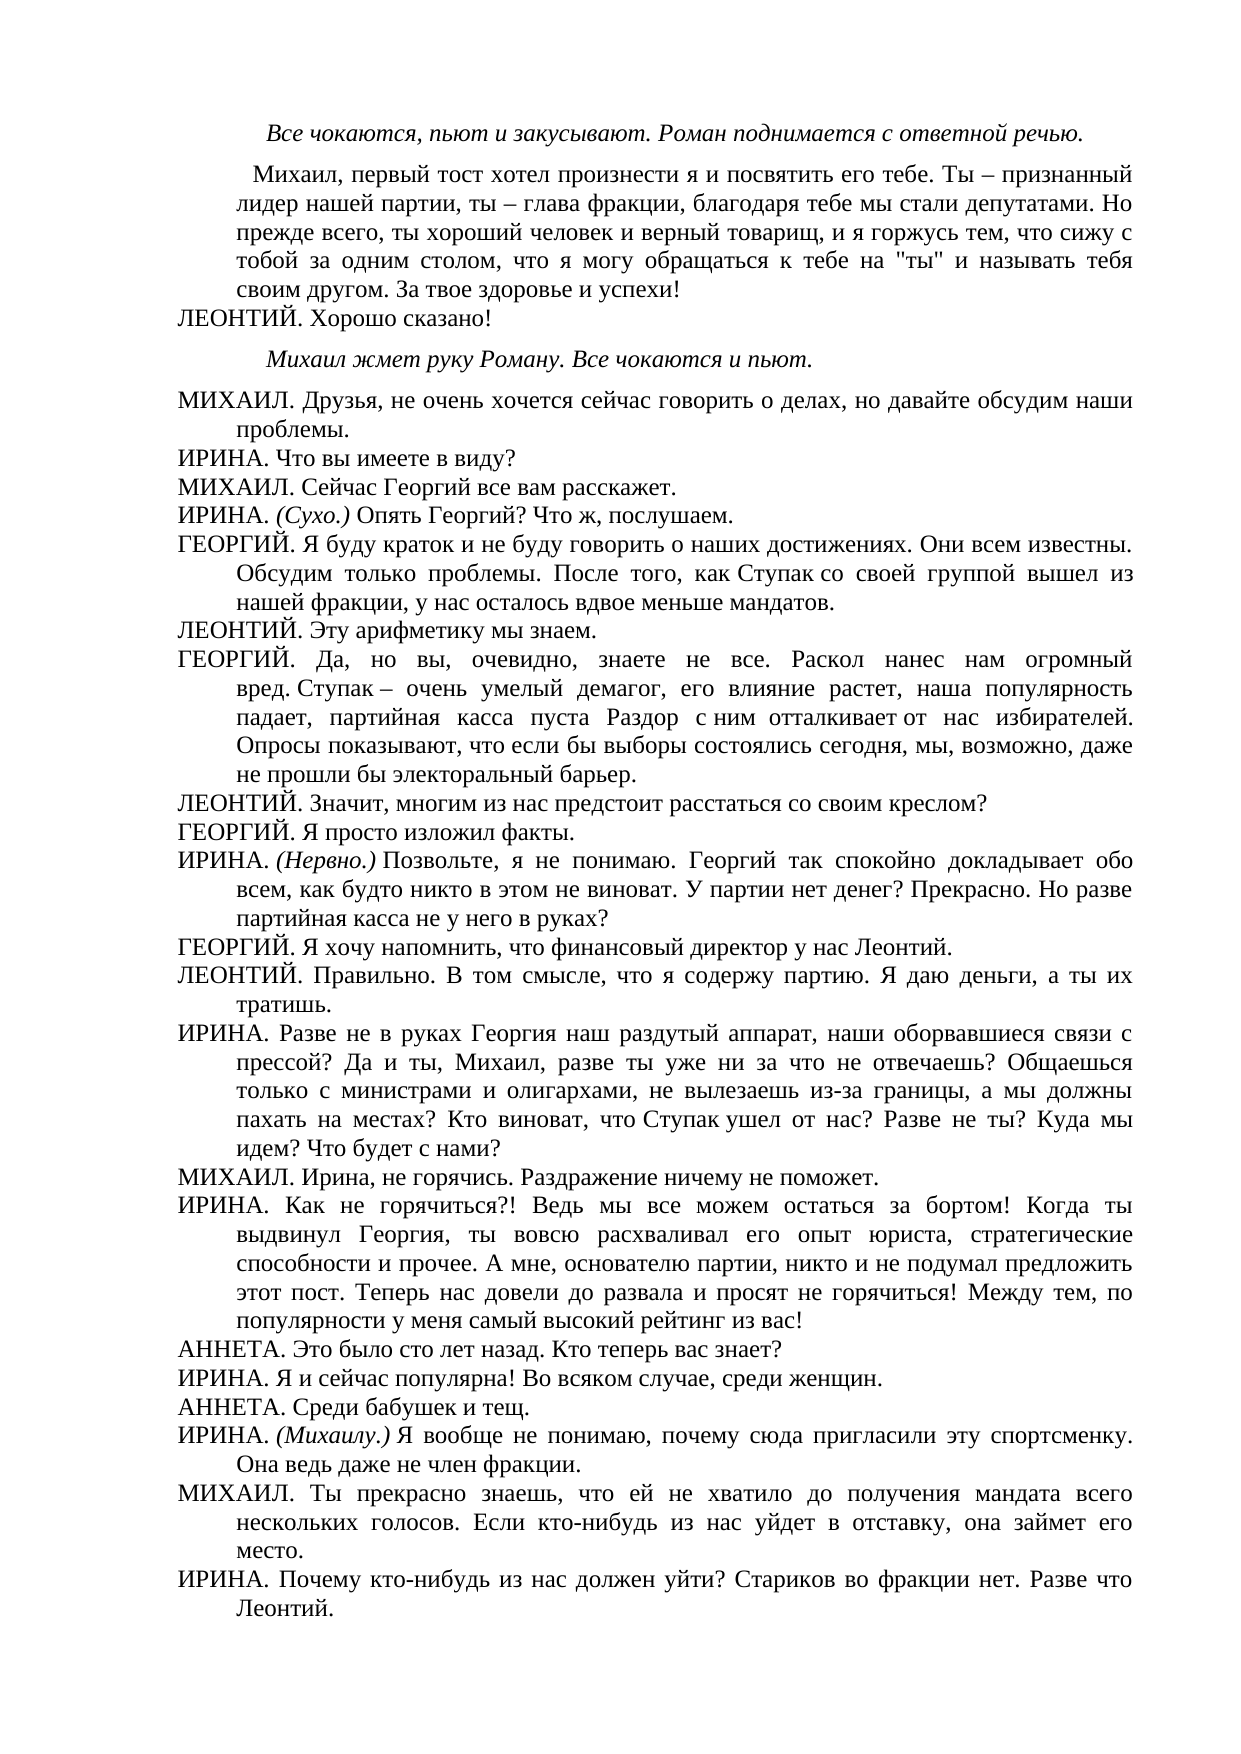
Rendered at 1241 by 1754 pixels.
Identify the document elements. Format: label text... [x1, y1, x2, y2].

text ИРИНА. Как не горячиться?! Ведь мы все можем остаться за бортом! Когда ты выдвинул Георгия, ты вовсю расхваливал его опыт юриста, стратегические способности и прочее. А мне, основателю партии, никто и не подумал предложить этот пост. Теперь нас довели до развала и просят не горячиться! Между тем, по популярности у меня самый высокий рейтинг из вас! [177, 1191, 1134, 1334]
text ЛЕОНТИЙ. Хорошо сказано! [177, 303, 1134, 332]
text ИРИНА. Почему кто-нибудь из нас должен уйти? Стариков во фракции нет. Разве что Леонтий. [177, 1564, 1134, 1622]
text ГЕОРГИЙ. Да, но вы, очевидно, знаете не все. Раскол нанес нам огромный вред. Ступак – очень умелый демагог, его влияние растет, наша популярность падает, партийная касса пуста Раздор с ним отталкивает от нас избирателей. Опросы показывают, что если бы выборы состоялись сегодня, мы, возможно, даже не прошли бы электоральный барьер. [177, 644, 1134, 788]
text ГЕОРГИЙ. Я просто изложил факты. [177, 817, 1134, 846]
text АННЕТА. Среди бабушек и тещ. [177, 1392, 1134, 1421]
text ИРИНА. Разве не в руках Георгия наш раздутый аппарат, наши оборвавшиеся связи с прессой? Да и ты, Михаил, разве ты уже ни за что не отвечаешь? Общаешься только с министрами и олигархами, не вылезаешь из-за границы, а мы должны пахать на местах? Кто виноват, что Ступак ушел от нас? Разве не ты? Куда мы идем? Что будет с нами? [177, 1018, 1134, 1162]
text ИРИНА. Я и сейчас популярна! Во всяком случае, среди женщин. [177, 1363, 1134, 1392]
text ИРИНА. (Сухо.) Опять Георгий? Что ж, послушаем. [177, 501, 1134, 529]
text ЛЕОНТИЙ. Эту арифметику мы знаем. [177, 616, 1134, 644]
text ИРИНА. (Нервно.) Позвольте, я не понимаю. Георгий так спокойно докладывает обо всем, как будто никто в этом не виноват. У партии нет денег? Прекрасно. Но разве партийная касса не у него в руках? [177, 846, 1134, 932]
text ГЕОРГИЙ. Я хочу напомнить, что финансовый директор у нас Леонтий. [177, 932, 1134, 961]
text МИХАИЛ. Ирина, не горячись. Раздражение ничему не поможет. [177, 1162, 1134, 1191]
text Михаил, первый тост хотел произнести я и посвятить его тебе. Ты – признанный лидер нашей партии, ты – глава фракции, благодаря тебе мы стали депутатами. Но прежде всего, ты хороший человек и верный товарищ, и я горжусь тем, что сижу с тобой за одним столом, что я могу обращаться к тебе на "ты" и называть тебя своим другом. За твое здоровье и успехи! [236, 159, 1134, 303]
text АННЕТА. Это было сто лет назад. Кто теперь вас знает? [177, 1334, 1134, 1363]
text ИРИНА. Что вы имеете в виду? [177, 443, 1134, 472]
text МИХАИЛ. Сейчас Георгий все вам расскажет. [177, 472, 1134, 501]
text Все чокаются, пьют и закусывают. Роман поднимается с ответной речью. [236, 118, 1140, 147]
text ГЕОРГИЙ. Я буду краток и не буду говорить о наших достижениях. Они всем известны. Обсудим только проблемы. После того, как Ступак со своей группой вышел из нашей фракции, у нас осталось вдвое меньше мандатов. [177, 529, 1134, 616]
text МИХАИЛ. Друзья, не очень хочется сейчас говорить о делах, но давайте обсудим наши проблемы. [177, 386, 1134, 443]
text ЛЕОНТИЙ. Значит, многим из нас предстоит расстаться со своим креслом? [177, 788, 1134, 817]
text ЛЕОНТИЙ. Правильно. В том смысле, что я содержу партию. Я даю деньги, а ты их тратишь. [177, 961, 1134, 1018]
text МИХАИЛ. Ты прекрасно знаешь, что ей не хватило до получения мандата всего нескольких голосов. Если кто-нибудь из нас уйдет в отставку, она займет его место. [177, 1478, 1134, 1564]
text Михаил жмет руку Роману. Все чокаются и пьют. [236, 344, 1140, 373]
text ИРИНА. (Михаилу.) Я вообще не понимаю, почему сюда пригласили эту спортсменку. Она ведь даже не член фракции. [177, 1421, 1134, 1478]
